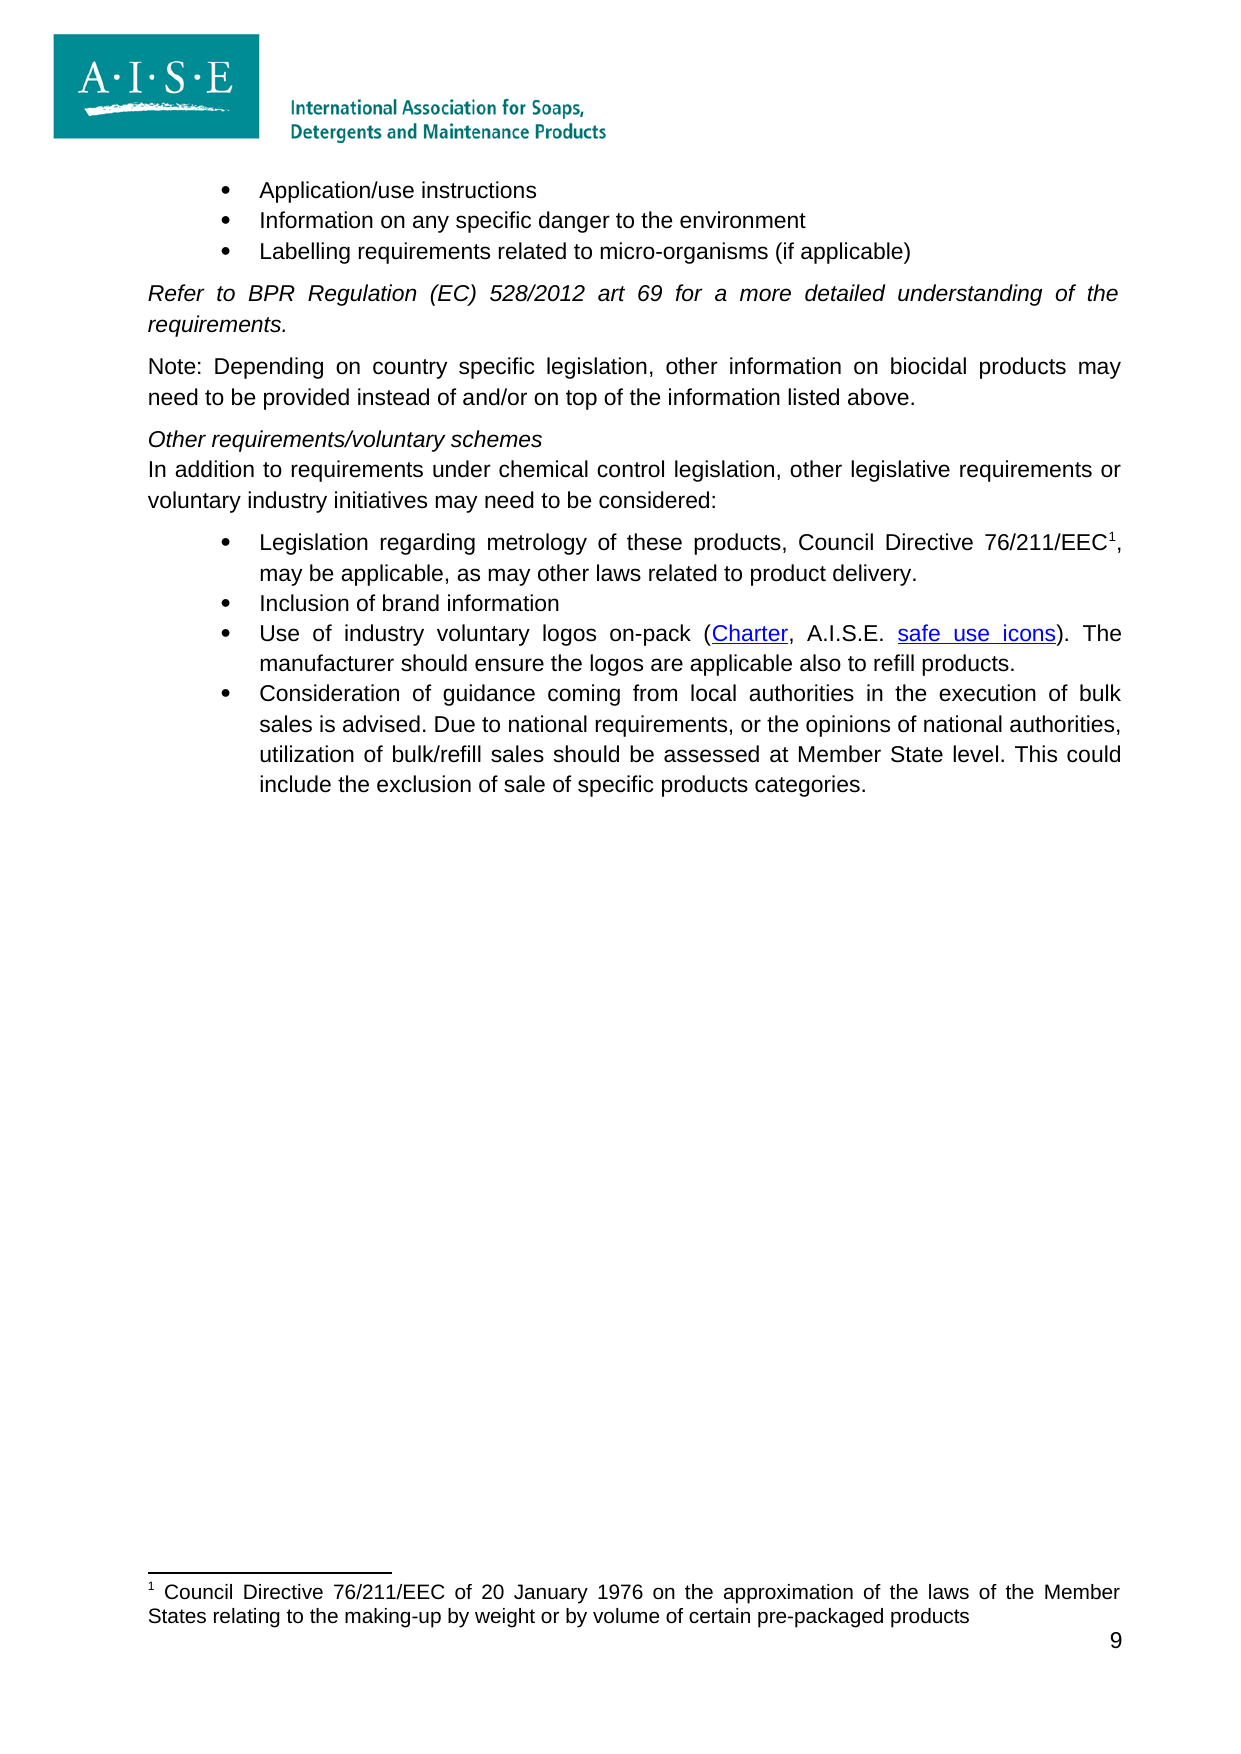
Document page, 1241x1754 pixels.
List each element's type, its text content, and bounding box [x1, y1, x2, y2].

list Consideration of guidance coming from local authorities in the execution of bulk sales is advised. Due to national requirements, or the opinions of national authorities, utilization of bulk/refill sales should be assessed at Member State level. This could include the exclusion of sale of specific products categories. [222, 680, 1122, 797]
text Refer to BPR Regulation (EC) 528/2012 art 69 for a more detailed understanding of the requirements. [148, 280, 1122, 337]
picture [33, 17, 624, 155]
list Application/use instructions [222, 177, 1122, 203]
list Use of industry voluntary logos on-pack (Charter, A.I.S.E. safe use icons). The manufacturer should ensure the logos are applicable also to refill products. [222, 620, 1122, 676]
list Inclusion of brand information [222, 590, 1122, 616]
list Information on any specific danger to the environment [222, 207, 1122, 234]
list Legislation regarding metrology of these products, Council Directive 76/211/EEC, may be applicable, as may other laws related to product delivery. [222, 529, 1122, 586]
text Note: Depending on country specific legislation, other information on biocidal products may need to be provided instead of and/or on top of the information listed above. [148, 353, 1122, 410]
subtitle Other requirements/voluntary schemes [148, 426, 1122, 452]
list Labelling requirements related to micro-organisms (if applicable) [222, 238, 1122, 264]
text In addition to requirements under chemical control legislation, other legislative requirements or voluntary industry initiatives may need to be considered: [148, 456, 1122, 513]
